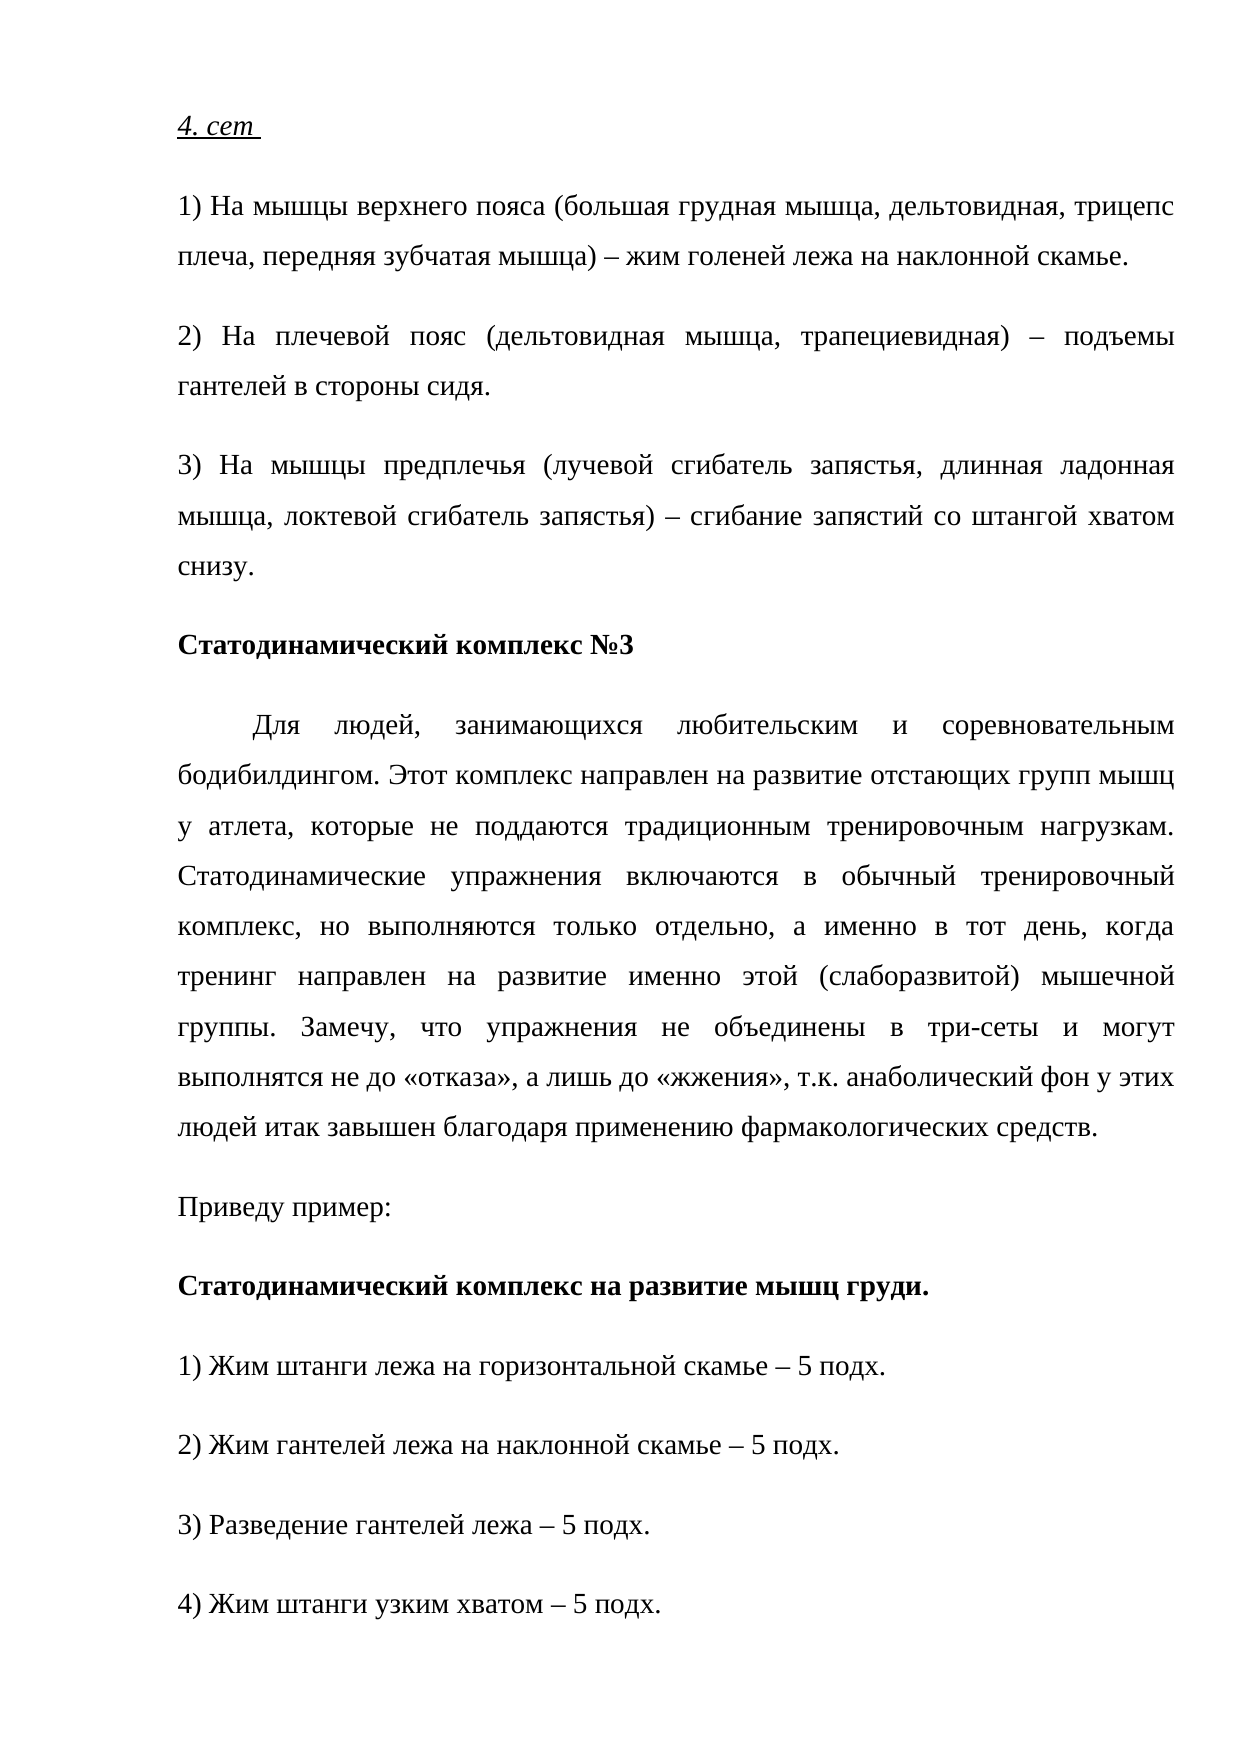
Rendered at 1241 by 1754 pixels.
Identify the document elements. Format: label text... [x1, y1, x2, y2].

text 3) На мышцы предплечья (лучевой сгибатель запястья, длинная ладонная мышца, локтевой сгибатель запястья) – сгибание запястий со штангой хватом снизу. [177, 447, 1176, 582]
text 4. сет [177, 108, 1176, 142]
text 1) На мышцы верхнего пояса (большая грудная мышца, дельтовидная, трицепс плеча, передняя зубчатая мышца) – жим голеней лежа на наклонной скамье. [177, 188, 1176, 272]
text 2) На плечевой пояс (дельтовидная мышца, трапециевидная) – подъемы гантелей в стороны сидя. [177, 318, 1176, 401]
text Для людей, занимающихся любительским и соревновательным бодибилдингом. Этот комплекс направлен на развитие отстающих групп мышц у атлета, которые не поддаются традиционным тренировочным нагрузкам. Статодинамические упражнения включаются в обычный тренировочный комплекс, но выполняются только отдельно, а именно в тот день, когда тренинг направлен на развитие именно этой (слаборазвитой) мышечной группы. Замечу, что упражнения не объединены в три-сеты и могут выполнятся не до «отказа», а лишь до «жжения», т.к. анаболический фон у этих людей итак завышен благодаря применению фармакологических средств. [177, 707, 1176, 1143]
text Статодинамический комплекс №3 [177, 627, 1176, 661]
text 2) Жим гантелей лежа на наклонной скамье – 5 подх. [177, 1427, 1176, 1461]
text Приведу пример: [177, 1189, 1176, 1222]
text 3) Разведение гантелей лежа – 5 подх. [177, 1507, 1176, 1540]
text 1) Жим штанги лежа на горизонтальной скамье – 5 подх. [177, 1348, 1176, 1381]
text 4) Жим штанги узким хватом – 5 подх. [177, 1586, 1176, 1620]
text Статодинамический комплекс на развитие мышц груди. [177, 1268, 1176, 1302]
